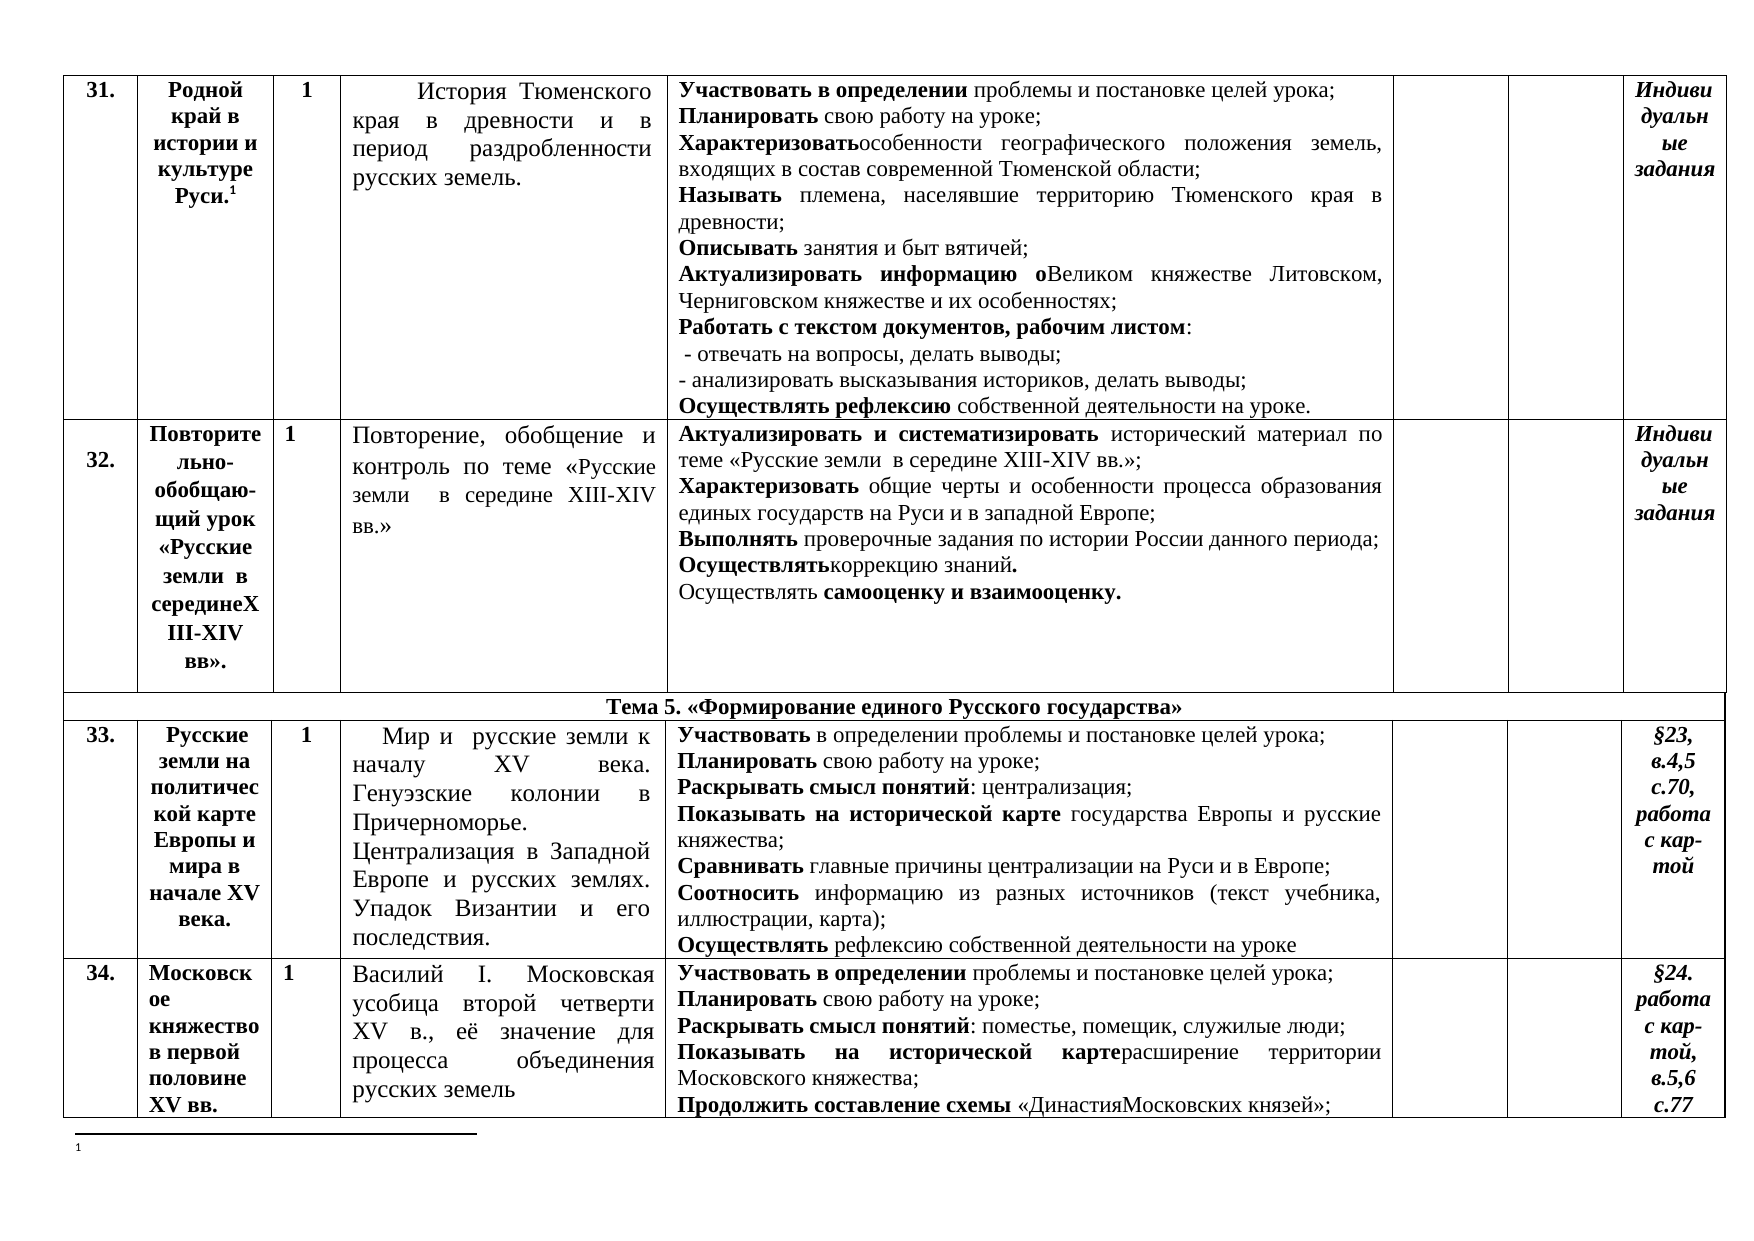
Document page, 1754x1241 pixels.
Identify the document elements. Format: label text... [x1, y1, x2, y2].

table_cell Родной край в истории и культуре Руси. [138, 76, 273, 419]
table_cell [1508, 721, 1621, 958]
table_cell Актуализировать и систематизировать исторический материал по теме «Русские земли в середине XIII-XIV вв.»; Характеризовать общие черты и особенности процесса образования единых государств на Руси и в западной Европе; Выполнять проверочные задания по истории России данного периода; Осуществлятькоррекцию знаний. Осуществлять самооценку и взаимооценку. [668, 420, 1393, 692]
table_cell [1394, 420, 1508, 692]
table_cell 31. [64, 76, 137, 419]
table_cell Мир и русские земли к началу XV века. Генуэзские колонии в Причерноморье. Централизация в Западной Европе и русских землях. Упадок Византии и его последствия. [341, 721, 665, 958]
table_cell 32. [64, 420, 137, 692]
table_cell 1 [272, 959, 340, 1117]
table_cell Индивидуальные задания [1624, 420, 1726, 692]
table_cell §23, в.4,5 с.70, работа с кар-той [1622, 721, 1724, 958]
table_cell [1394, 76, 1508, 419]
table_cell 1 [272, 721, 340, 958]
table_cell [1509, 420, 1623, 692]
table_cell Тема 5. «Формирование единого Русского государства» [64, 693, 1724, 720]
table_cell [1622, 959, 1724, 1117]
table_cell Участвовать в определении проблемы и постановке целей урока; Планировать свою работу на уроке; Раскрывать смысл понятий: централизация; Показывать на исторической карте государства Европы и русские княжества; Сравнивать главные причины централизации на Руси и в Европе; Соотносить информацию из разных источников (текст учебника, иллюстрации, карта); Осуществлять рефлексию собственной деятельности на уроке [666, 721, 1392, 958]
table_cell [1509, 76, 1623, 419]
table_cell Повторение, обобщение и контроль по теме «Русские земли в середине XIII-XIV вв.» [341, 420, 667, 692]
table_cell Русские земли на политической карте Европы и мира в начале XV века. [138, 721, 271, 958]
table_cell 1 [274, 420, 340, 692]
table_cell Индивидуальные задания [1624, 76, 1726, 419]
table_cell [1393, 959, 1507, 1117]
table_cell [1393, 721, 1507, 958]
table_cell Участвовать в определении проблемы и постановке целей урока; Планировать свою работу на уроке; Характеризоватьособенности географического положения земель, входящих в состав современной Тюменской области; Называть племена, населявшие территорию Тюменского края в древности; Описывать занятия и быт вятичей; Актуализировать информацию оВеликом княжестве Литовском, Черниговском княжестве и их особенностях; Работать с текстом документов, рабочим листом: - отвечать на вопросы, делать выводы; - анализировать высказывания историков, делать выводы; Осуществлять рефлексию собственной деятельности на уроке. [668, 76, 1393, 419]
table_cell [1508, 959, 1621, 1117]
table_cell 33. [64, 721, 137, 958]
table_cell 1 [274, 76, 340, 419]
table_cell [666, 959, 1392, 1117]
table_cell 34. [64, 959, 137, 1117]
table_cell История Тюменского края в древности и в период раздробленности русских земель. [341, 76, 667, 419]
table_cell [341, 959, 665, 1117]
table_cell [138, 959, 271, 1117]
table_cell Повторительно-обобщаю-щий урок «Русские земли в серединеXIII-XIV вв». [138, 420, 273, 692]
